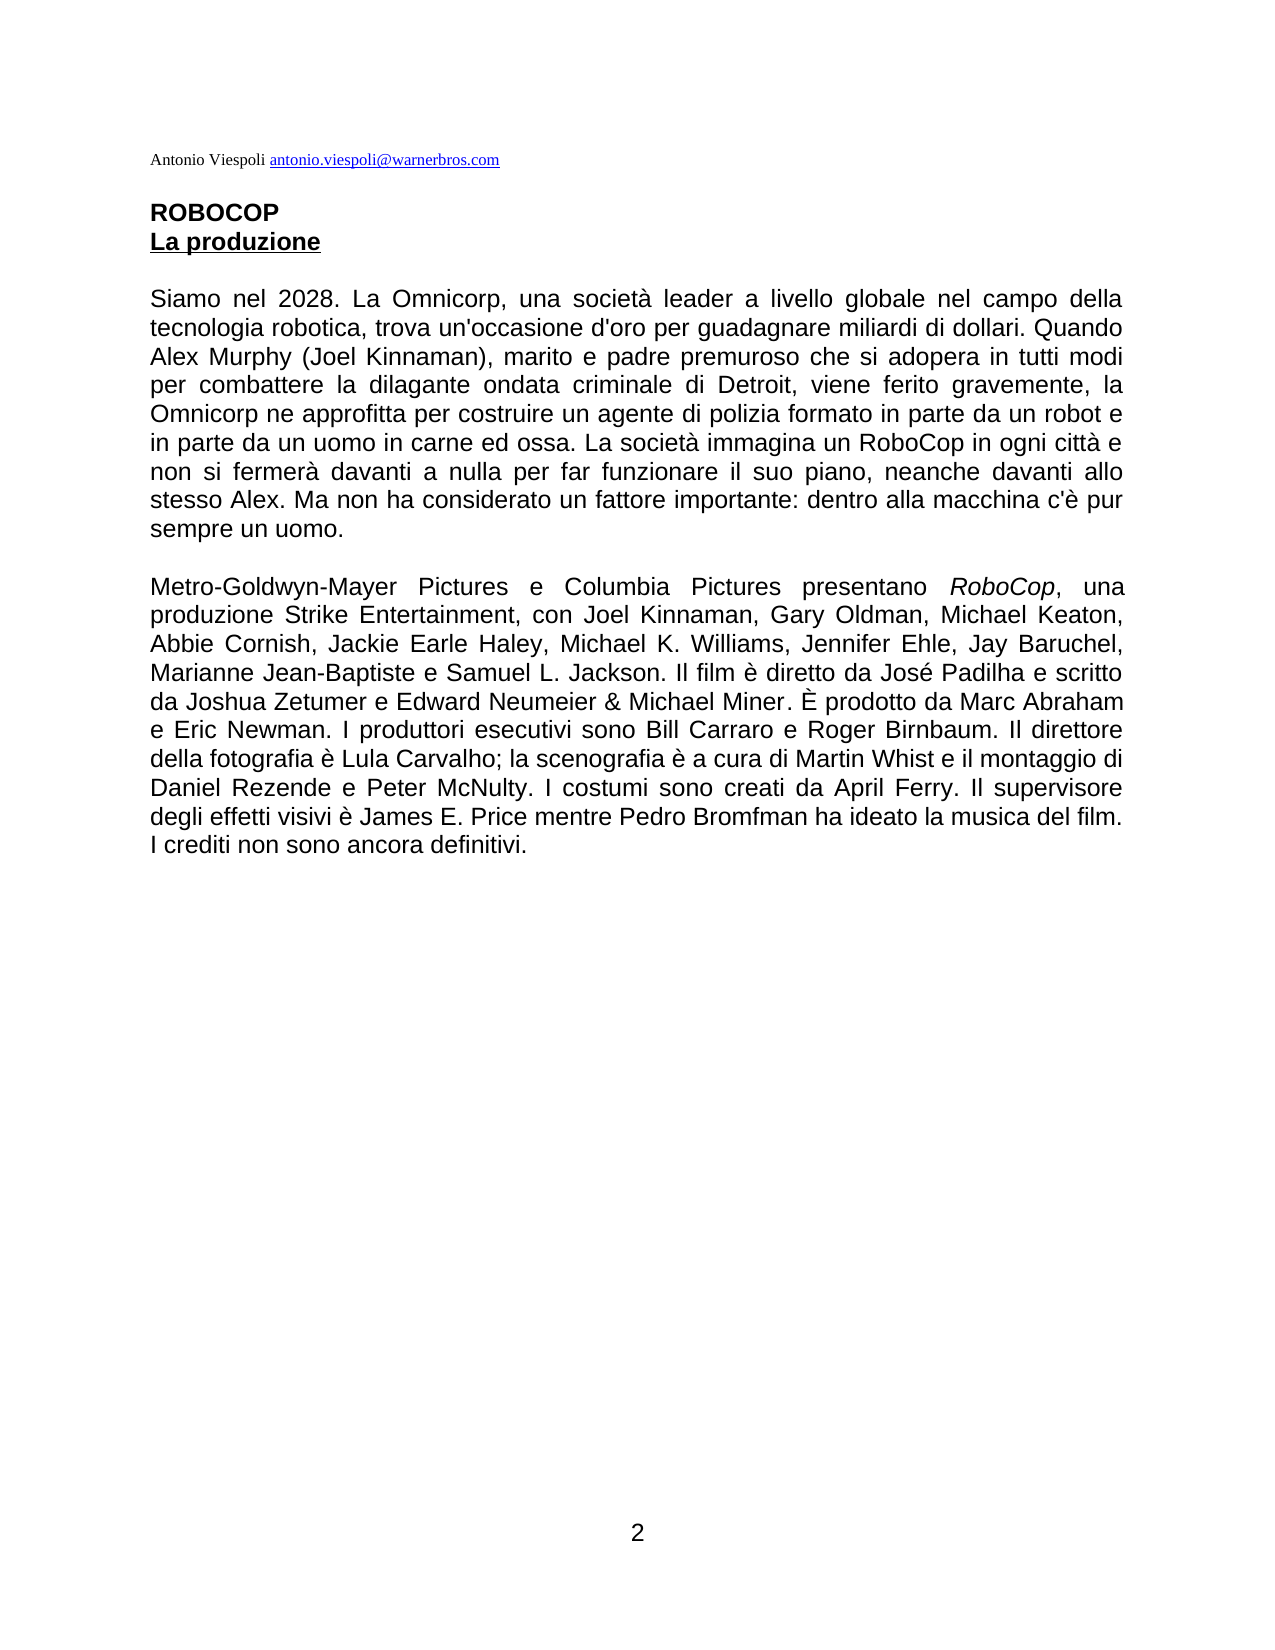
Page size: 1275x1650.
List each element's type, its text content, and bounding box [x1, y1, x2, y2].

text I crediti non sono ancora definitivi. [150, 830, 1125, 859]
text ROBOCOP [150, 198, 1125, 227]
text La produzione [150, 227, 1125, 255]
text Antonio Viespoli antonio.viespoli@warnerbros.com [150, 150, 1125, 169]
text Siamo nel 2028. La Omnicorp, una società leader a livello globale nel campo della tecnologia robotica, trova un'occasione d'oro per guadagnare miliardi di dollari. Quando Alex Murphy (Joel Kinnaman), marito e padre premuroso che si adopera in tutti modi per combattere la dilagante ondata criminale di Detroit, viene ferito gravemente, la Omnicorp ne approfitta per costruire un agente di polizia formato in parte da un robot e in parte da un uomo in carne ed ossa. La società immagina un RoboCop in ogni città e non si fermerà davanti a nulla per far funzionare il suo piano, neanche davanti allo stesso Alex. Ma non ha considerato un fattore importante: dentro alla macchina c'è pur sempre un uomo. [150, 284, 1125, 543]
text Metro-Goldwyn-Mayer Pictures e Columbia Pictures presentano RoboCop, una produzione Strike Entertainment, con Joel Kinnaman, Gary Oldman, Michael Keaton, Abbie Cornish, Jackie Earle Haley, Michael K. Williams, Jennifer Ehle, Jay Baruchel, Marianne Jean-Baptiste e Samuel L. Jackson. Il film è diretto da José Padilha e scritto da Joshua Zetumer e Edward Neumeier & Michael Miner. È prodotto da Marc Abraham e Eric Newman. I produttori esecutivi sono Bill Carraro e Roger Birnbaum. Il direttore della fotografia è Lula Carvalho; la scenografia è a cura di Martin Whist e il montaggio di Daniel Rezende e Peter McNulty. I costumi sono creati da April Ferry. Il supervisore degli effetti visivi è James E. Price mentre Pedro Bromfman ha ideato la musica del film. [150, 572, 1125, 830]
